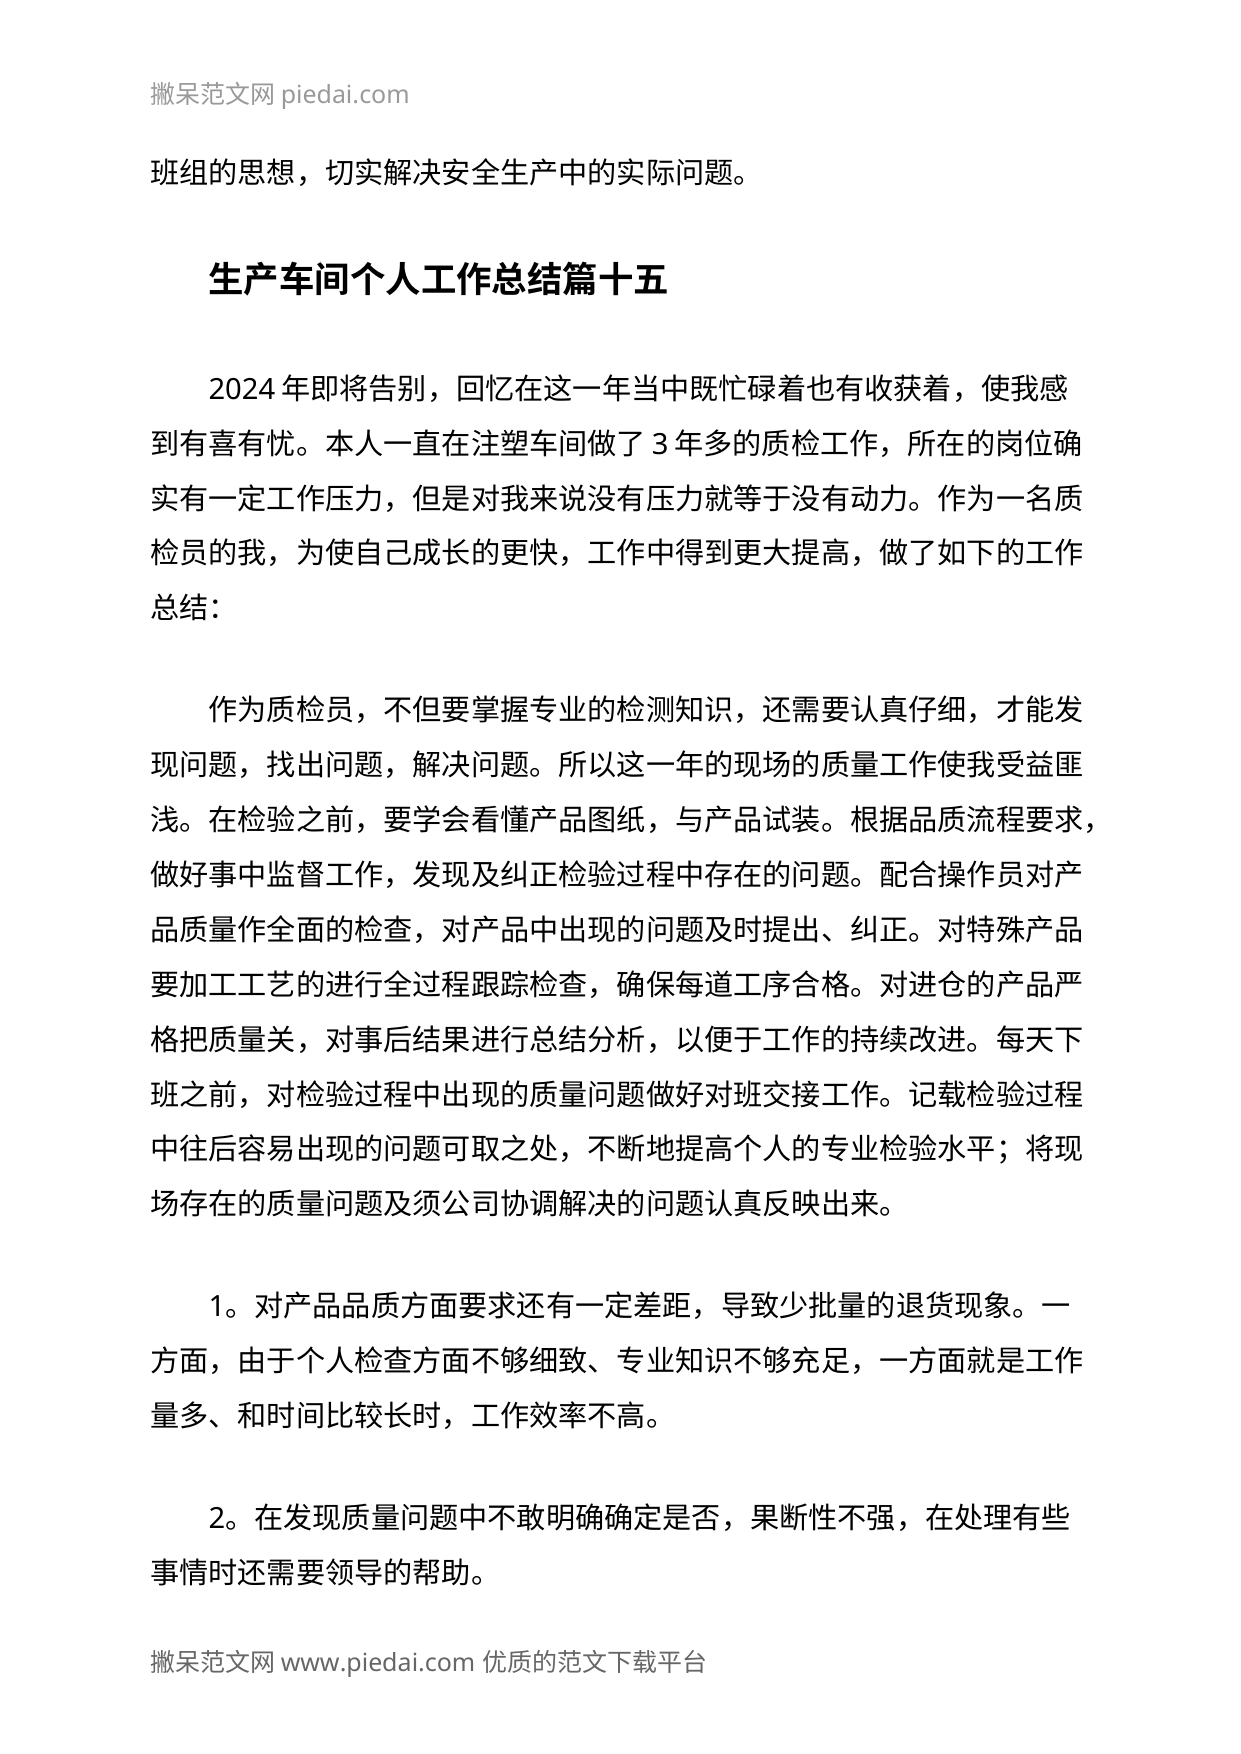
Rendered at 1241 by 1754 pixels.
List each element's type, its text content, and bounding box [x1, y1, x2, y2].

text 生产车间个人工作总结篇十五 [150, 252, 1090, 303]
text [150, 150, 1090, 192]
text 2。在发现质量问题中不敢明确确定是否，果断性不强，在处理有些事情时还需要领导的帮助。 [150, 1494, 1090, 1592]
text 2024年即将告别，回忆在这一年当中既忙碌着也有收获着，使我感到有喜有忧。本人一直在注塑车间做了3年多的质检工作，所在的岗位确实有一定工作压力，但是对我来说没有压力就等于没有动力。作为一名质检员的我，为使自己成长的更快，工作中得到更大提高，做了如下的工作总结： [150, 365, 1090, 627]
text 作为质检员，不但要掌握专业的检测知识，还需要认真仔细，才能发现问题，找出问题，解决问题。所以这一年的现场的质量工作使我受益匪浅。在检验之前，要学会看懂产品图纸，与产品试装。根据品质流程要求，做好事中监督工作，发现及纠正检验过程中存在的问题。配合操作员对产品质量作全面的检查，对产品中出现的问题及时提出、纠正。对特殊产品要加工工艺的进行全过程跟踪检查，确保每道工序合格。对进仓的产品严格把质量关，对事后结果进行总结分析，以便于工作的持续改进。每天下班之前，对检验过程中出现的质量问题做好对班交接工作。记载检验过程中往后容易出现的问题可取之处，不断地提高个人的专业检验水平；将现场存在的质量问题及须公司协调解决的问题认真反映出来。 [150, 687, 1090, 1223]
text 1。对产品品质方面要求还有一定差距，导致少批量的退货现象。一方面，由于个人检查方面不够细致、专业知识不够充足，一方面就是工作量多、和时间比较长时，工作效率不高。 [150, 1283, 1090, 1435]
